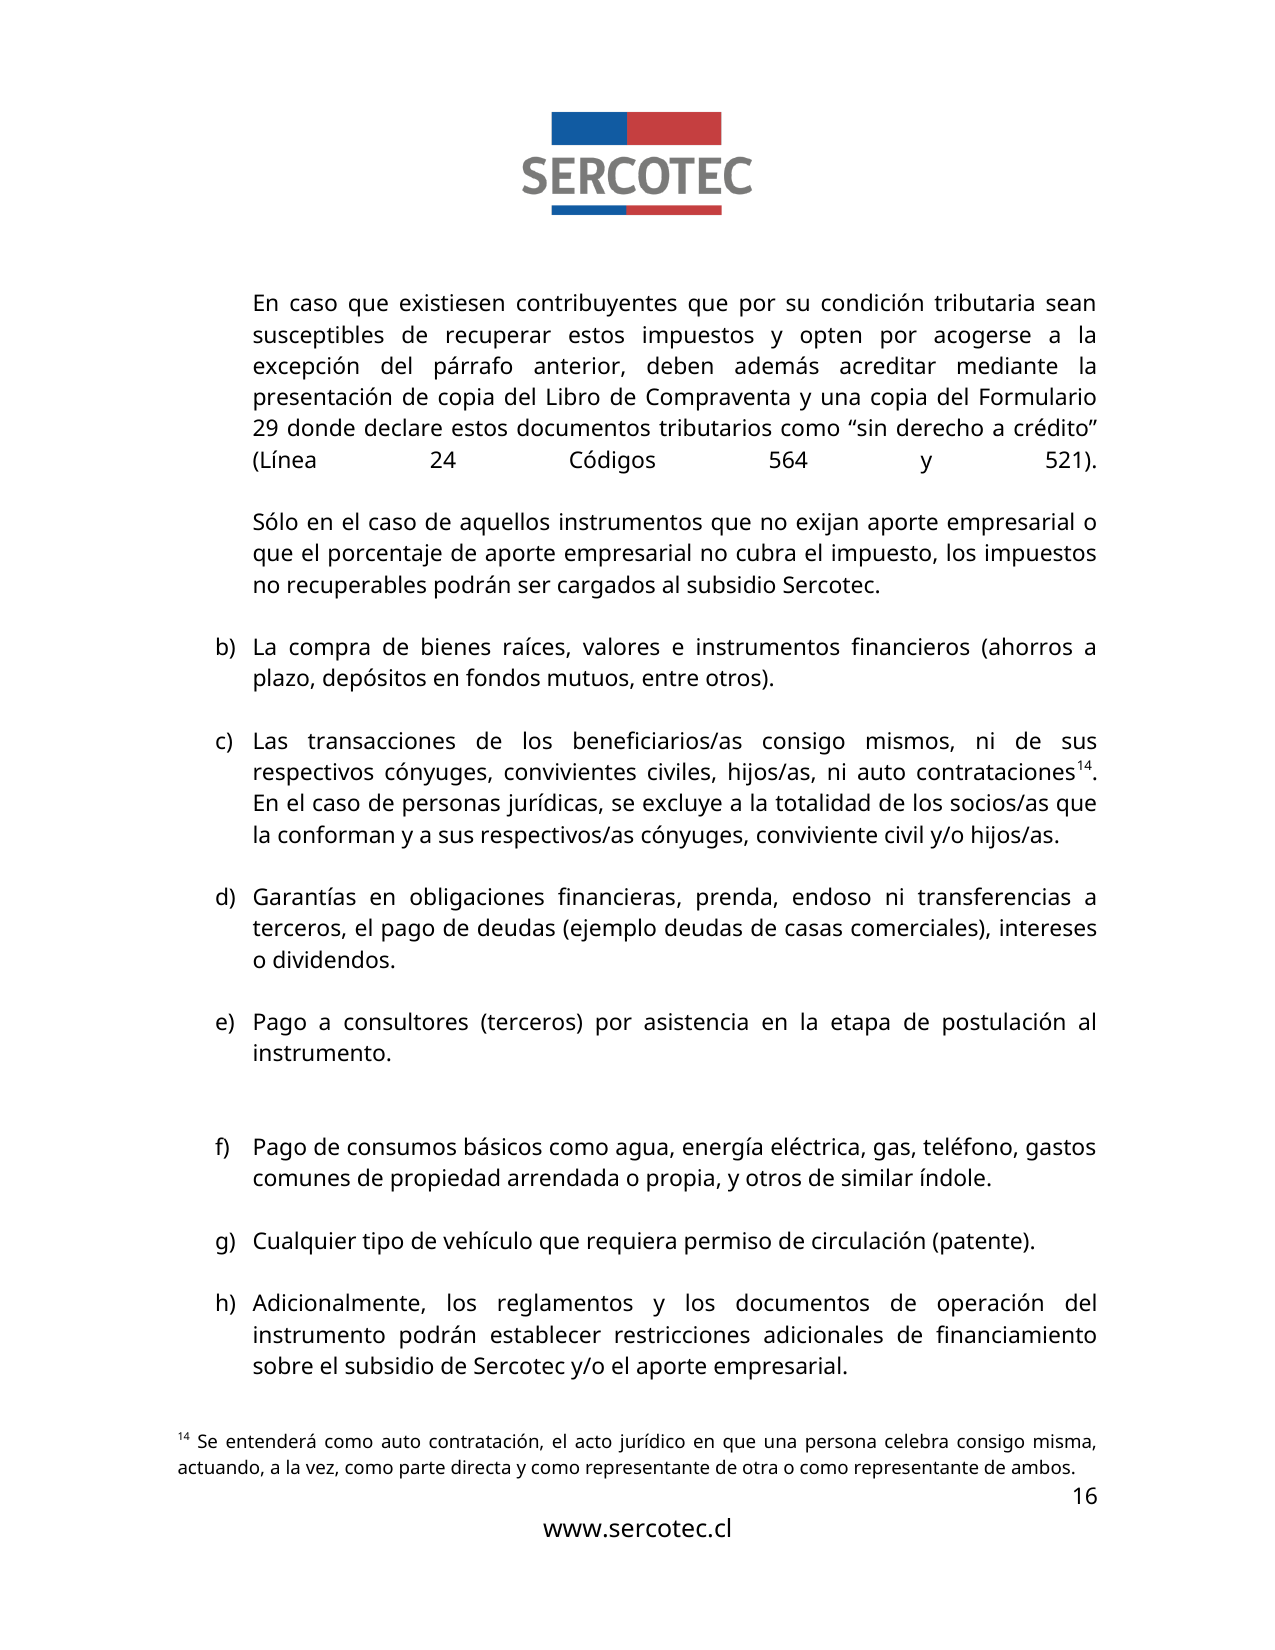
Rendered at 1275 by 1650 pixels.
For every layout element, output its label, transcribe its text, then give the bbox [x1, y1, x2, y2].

list Pago de consumos básicos como agua, energía eléctrica, gas, teléfono, gastos comunes de propiedad arrendada o propia, y otros de similar índole. [215, 1131, 1098, 1194]
list Adicionalmente, los reglamentos y los documentos de operación del instrumento podrán establecer restricciones adicionales de financiamiento sobre el subsidio de Sercotec y/o el aporte empresarial. [215, 1287, 1098, 1381]
list Las transacciones de los beneficiarios/as consigo mismos, ni de sus respectivos cónyuges, convivientes civiles, hijos/as, ni auto contrataciones. En el caso de personas jurídicas, se excluye a la totalidad de los socios/as que la conforman y a sus respectivos/as cónyuges, conviviente civil y/o hijos/as. [215, 725, 1098, 850]
list Garantías en obligaciones financieras, prenda, endoso ni transferencias a terceros, el pago de deudas (ejemplo deudas de casas comerciales), intereses o dividendos. [215, 881, 1098, 975]
list Sólo en el caso de aquellos instrumentos que no exijan aporte empresarial o que el porcentaje de aporte empresarial no cubra el impuesto, los impuestos no recuperables podrán ser cargados al subsidio Sercotec. [252, 506, 1098, 600]
list Pago a consultores (terceros) por asistencia en la etapa de postulación al instrumento. [215, 1006, 1098, 1069]
list Cualquier tipo de vehículo que requiera permiso de circulación (patente). [215, 1225, 1098, 1256]
picture [512, 105, 763, 225]
list La compra de bienes raíces, valores e instrumentos financieros (ahorros a plazo, depósitos en fondos mutuos, entre otros). [215, 631, 1098, 694]
list En caso que existiesen contribuyentes que por su condición tributaria sean susceptibles de recuperar estos impuestos y opten por acogerse a la excepción del párrafo anterior, deben además acreditar mediante la presentación de copia del Libro de Compraventa y una copia del Formulario 29 donde declare estos documentos tributarios como “sin derecho a crédito” (Línea 24 Códigos 564 y 521). [252, 287, 1098, 506]
